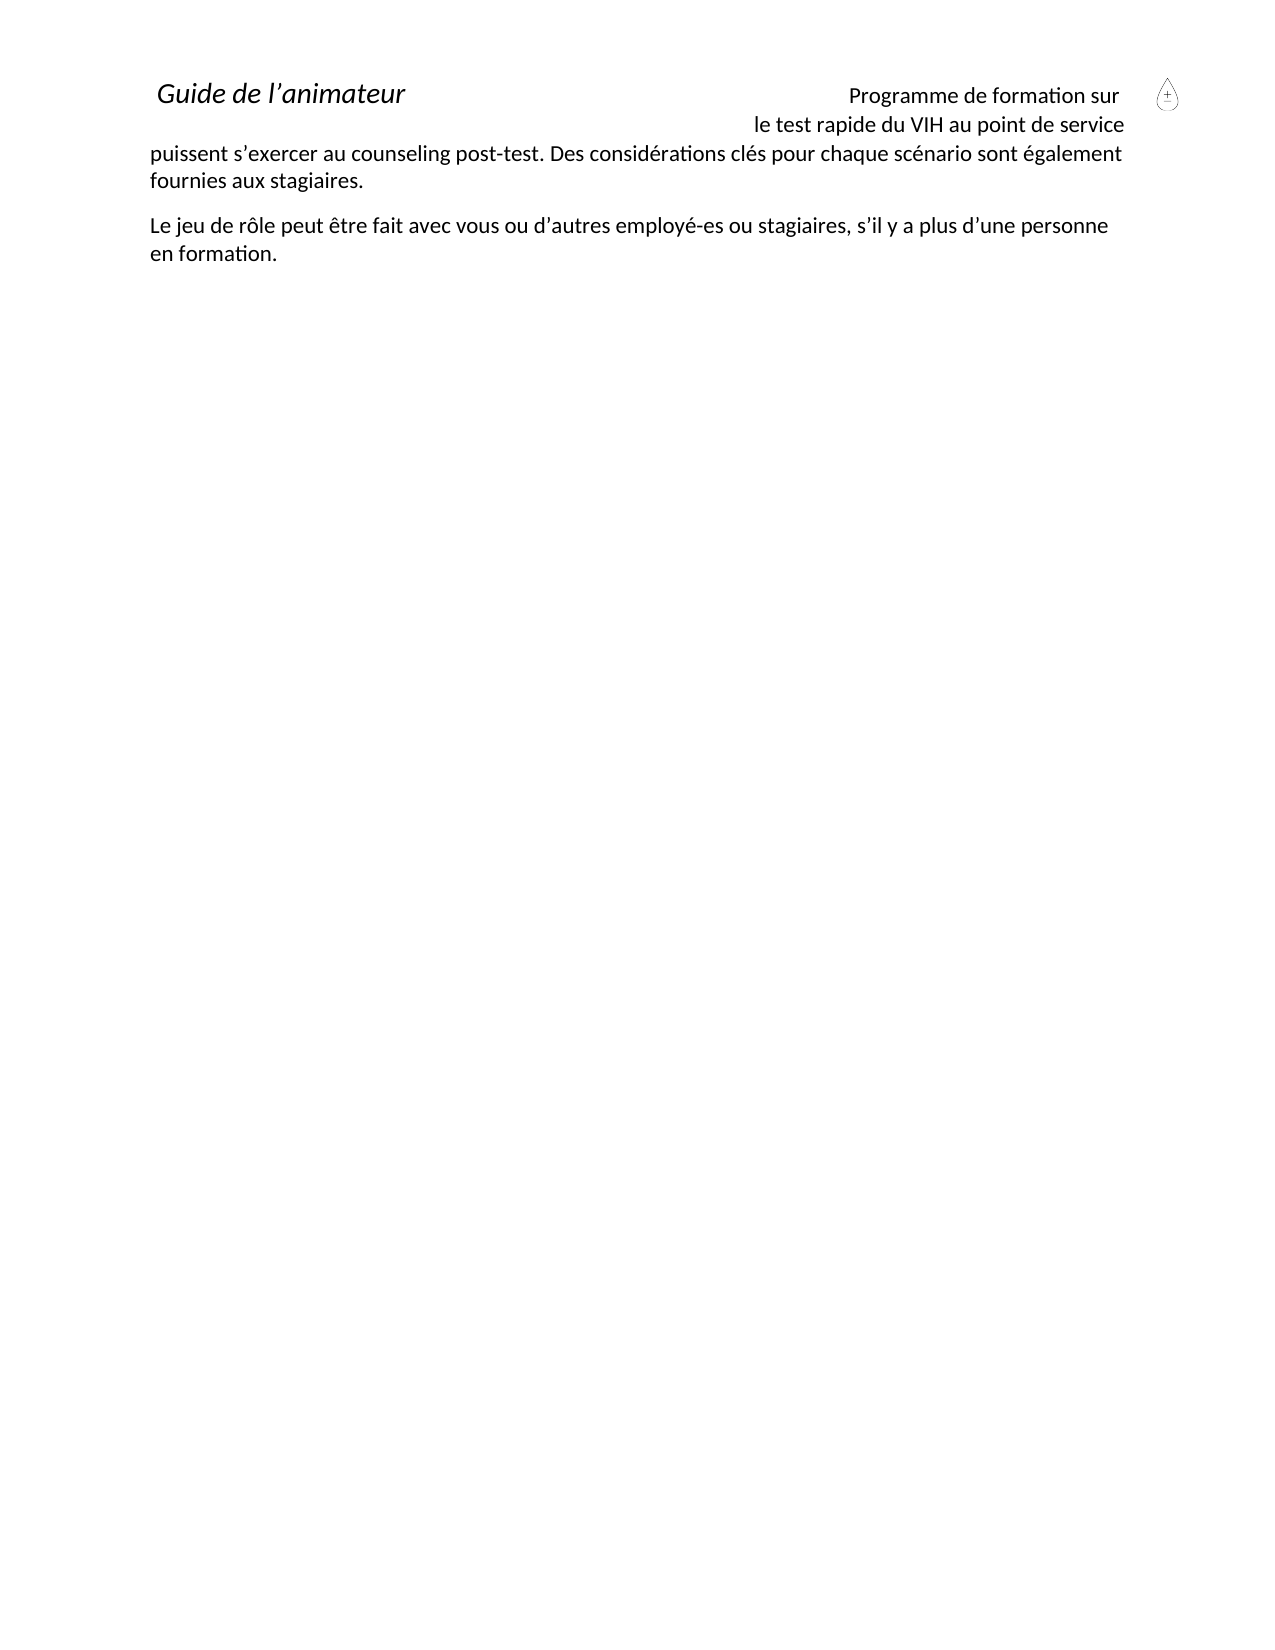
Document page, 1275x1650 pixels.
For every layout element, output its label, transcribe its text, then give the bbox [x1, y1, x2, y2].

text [150, 139, 1125, 195]
text Le jeu de rôle peut être fait avec vous ou d’autres employé-es ou stagiaires, s’il y a plus d’une personne en formation. [150, 211, 1125, 267]
picture [1152, 76, 1181, 111]
